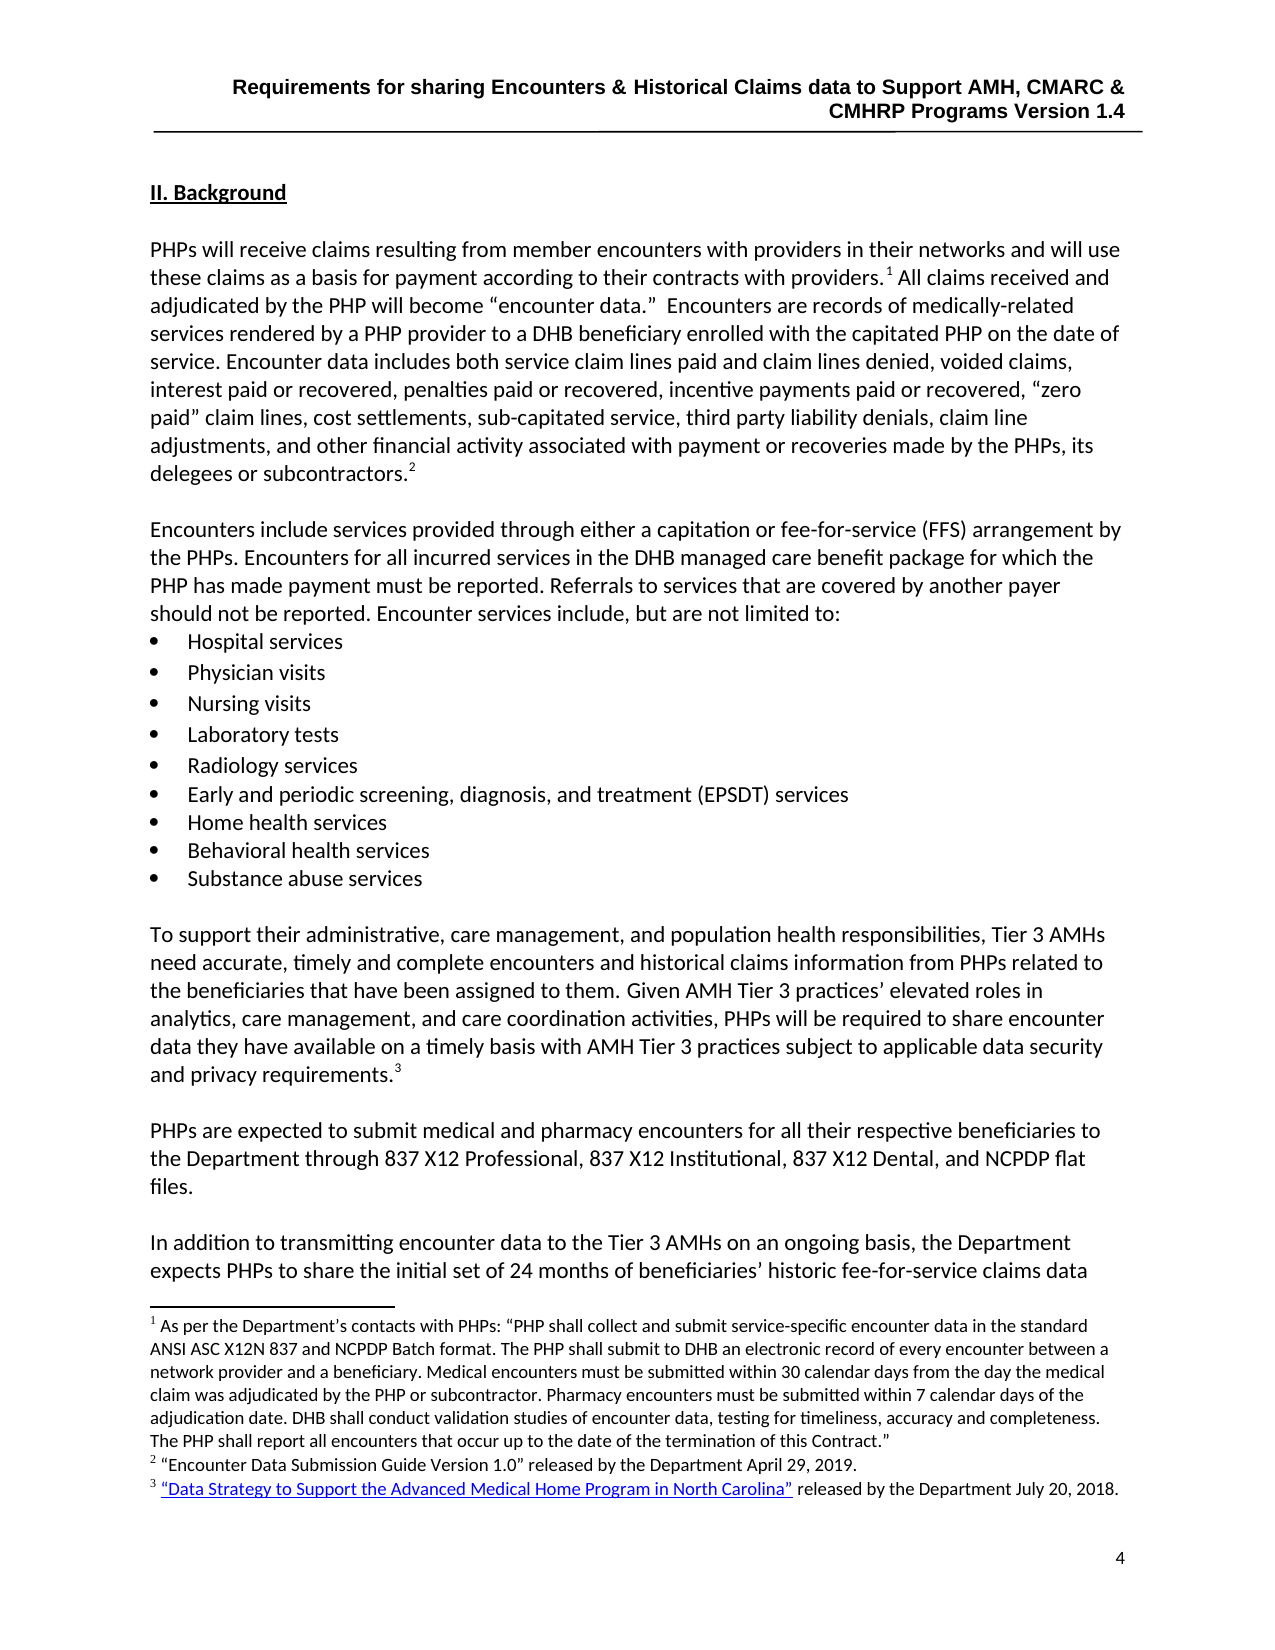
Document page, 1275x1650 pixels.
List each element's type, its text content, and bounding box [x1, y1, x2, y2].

list Radiology services [150, 752, 1125, 780]
list Nursing visits [150, 689, 1125, 717]
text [150, 1228, 1125, 1284]
list Laboratory tests [150, 721, 1125, 748]
list Early and periodic screening, diagnosis, and treatment (EPSDT) services [150, 780, 1125, 808]
text II. Background [150, 178, 1125, 235]
list Home health services [150, 808, 1125, 836]
list Behavioral health services [150, 836, 1125, 864]
list PHPs will receive claims resulting from member encounters with providers in their networks and will use these claims as a basis for payment according to their contracts with providers. All claims received and adjudicated by the PHP will become “encounter data.” Encounters are records of medically-related services rendered by a PHP provider to a DHB beneficiary enrolled with the capitated PHP on the date of service. Encounter data includes both service claim lines paid and claim lines denied, voided claims, interest paid or recovered, penalties paid or recovered, incentive payments paid or recovered, “zero paid” claim lines, cost settlements, sub-capitated service, third party liability denials, claim line adjustments, and other financial activity associated with payment or recoveries made by the PHPs, its delegees or subcontractors. [150, 235, 1125, 487]
text PHPs are expected to submit medical and pharmacy encounters for all their respective beneficiaries to the Department through 837 X12 Professional, 837 X12 Institutional, 837 X12 Dental, and NCPDP flat files. [150, 1116, 1125, 1200]
list Physician visits [150, 658, 1125, 686]
list Hospital services [150, 627, 1125, 655]
list Substance abuse services [150, 864, 1125, 892]
text Encounters include services provided through either a capitation or fee-for-service (FFS) arrangement by the PHPs. Encounters for all incurred services in the DHB managed care benefit package for which the PHP has made payment must be reported. Referrals to services that are covered by another payer should not be reported. Encounter services include, but are not limited to: [150, 515, 1125, 627]
text To support their administrative, care management, and population health responsibilities, Tier 3 AMHs need accurate, timely and complete encounters and historical claims information from PHPs related to the beneficiaries that have been assigned to them. Given AMH Tier 3 practices’ elevated roles in analytics, care management, and care coordination activities, PHPs will be required to share encounter data they have available on a timely basis with AMH Tier 3 practices subject to applicable data security and privacy requirements. [150, 920, 1125, 1088]
